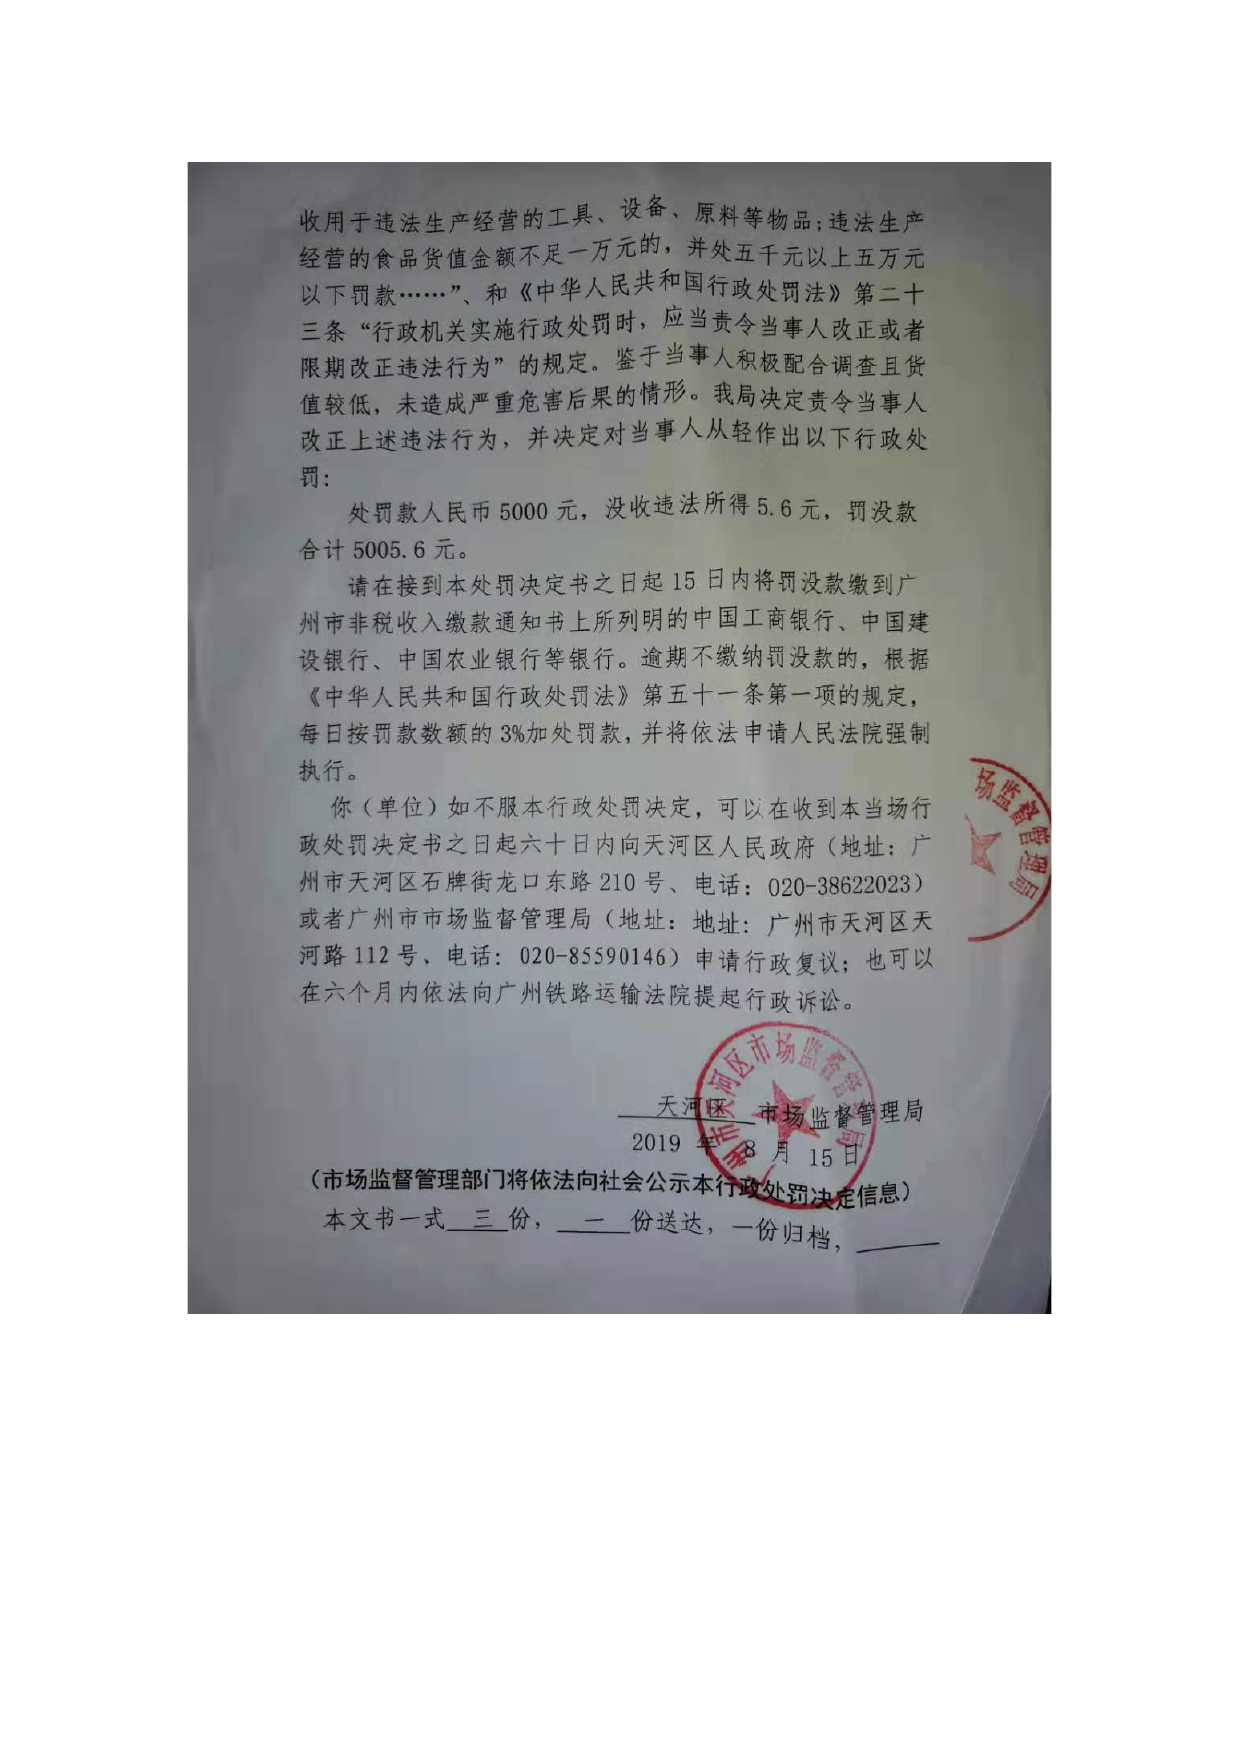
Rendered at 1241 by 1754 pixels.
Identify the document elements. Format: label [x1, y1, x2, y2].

picture [187, 162, 1052, 1314]
